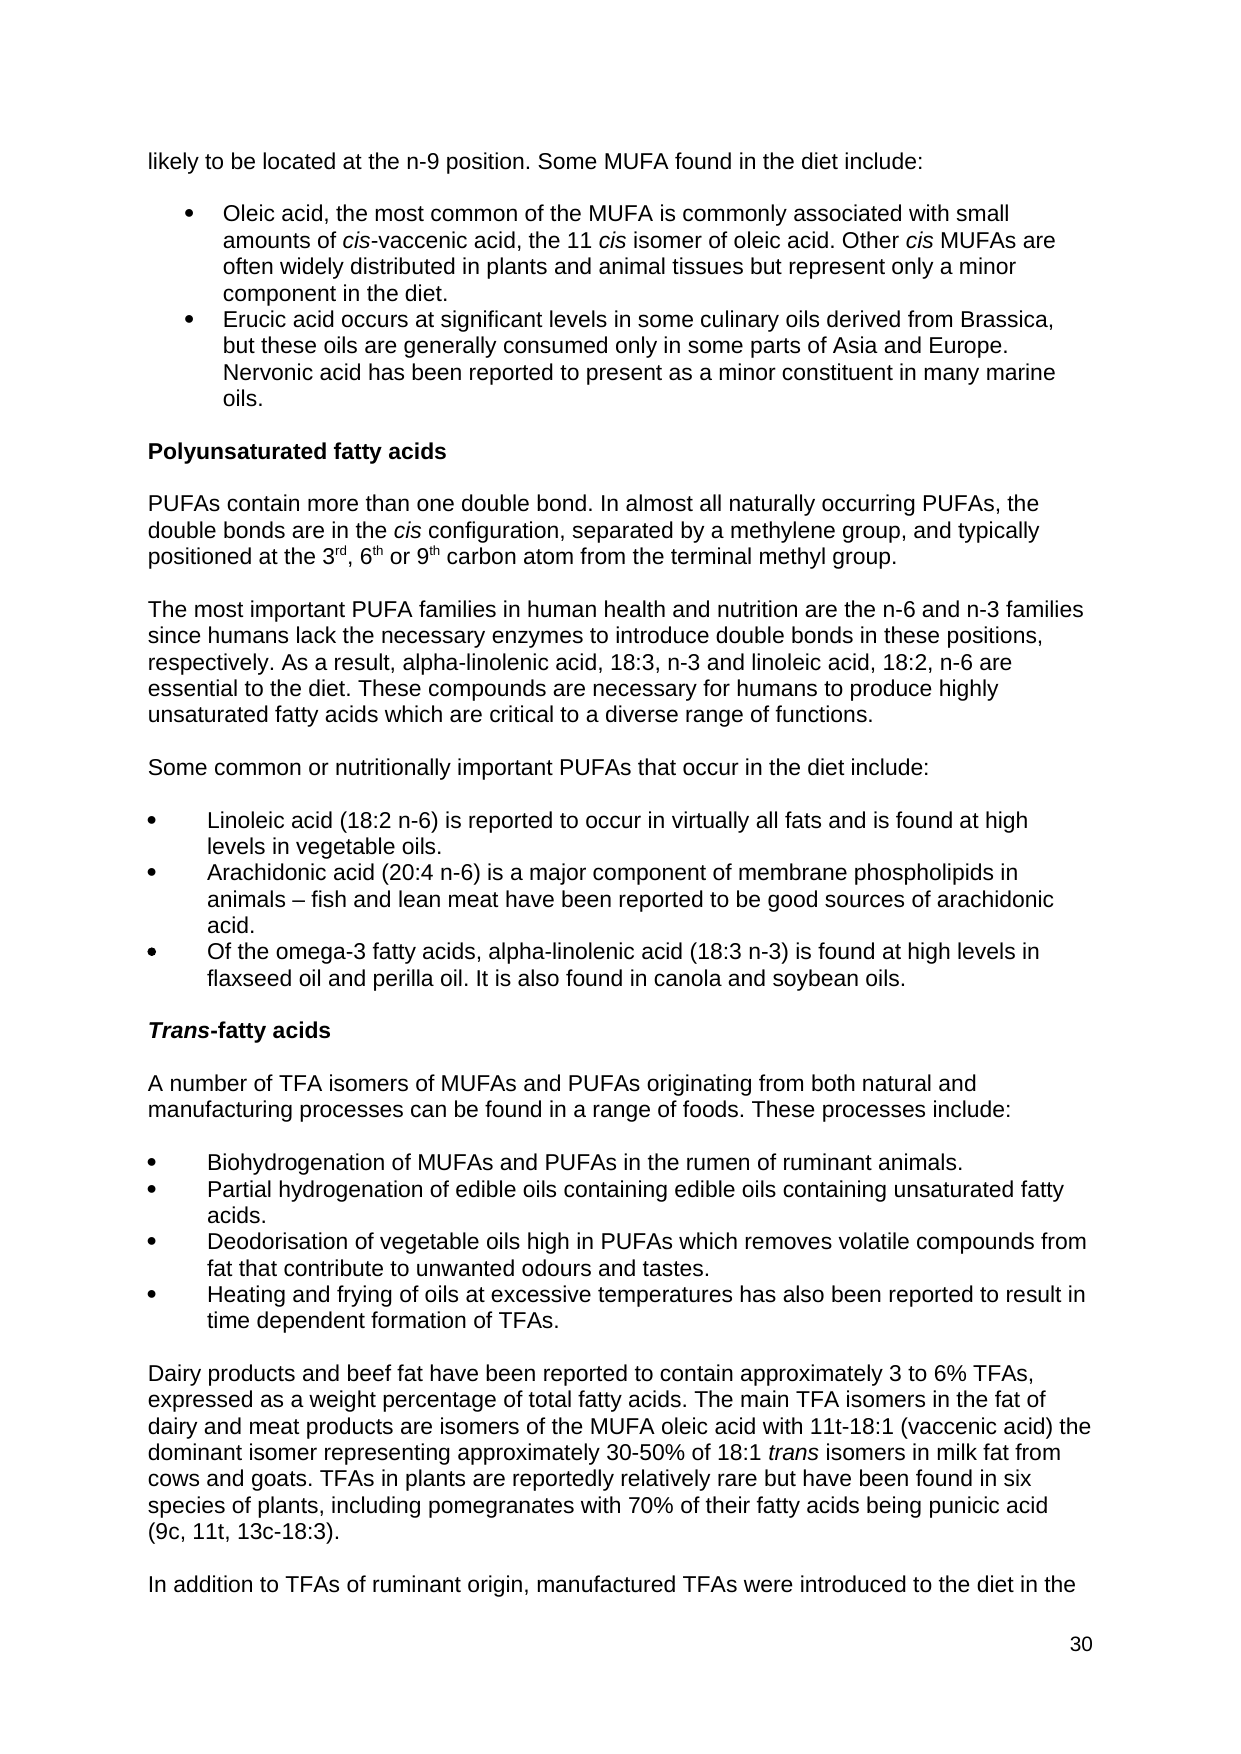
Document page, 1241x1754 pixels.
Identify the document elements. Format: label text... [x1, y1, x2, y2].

text Trans-fatty acids [148, 1017, 1092, 1044]
list Erucic acid occurs at significant levels in some culinary oils derived from Brassica, but these oils are generally consumed only in some parts of Asia and Europe. Nervonic acid has been reported to present as a minor constituent in many marine oils. [185, 306, 1092, 411]
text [148, 148, 1092, 174]
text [148, 1571, 1092, 1597]
list Partial hydrogenation of edible oils containing edible oils containing unsaturated fatty acids. [148, 1176, 1092, 1228]
list Of the omega-3 fatty acids, alpha-linolenic acid (18:3 n-3) is found at high levels in flaxseed oil and perilla oil. It is also found in canola and soybean oils. [148, 938, 1092, 991]
list Deodorisation of vegetable oils high in PUFAs which removes volatile compounds from fat that contribute to unwanted odours and tastes. [148, 1228, 1092, 1281]
list Arachidonic acid (20:4 n-6) is a major component of membrane phospholipids in animals – fish and lean meat have been reported to be good sources of arachidonic acid. [148, 859, 1092, 938]
text Dairy products and beef fat have been reported to contain approximately 3 to 6% TFAs, expressed as a weight percentage of total fatty acids. The main TFA isomers in the fat of dairy and meat products are isomers of the MUFA oleic acid with 11t-18:1 (vaccenic acid) the dominant isomer representing approximately 30-50% of 18:1 trans isomers in milk fat from cows and goats. TFAs in plants are reportedly relatively rare but have been found in six species of plants, including pomegranates with 70% of their fatty acids being punicic acid (9c, 11t, 13c-18:3). [148, 1360, 1092, 1544]
text Polyunsaturated fatty acids [148, 438, 1092, 464]
list Biohydrogenation of MUFAs and PUFAs in the rumen of ruminant animals. [148, 1149, 1092, 1176]
text A number of TFA isomers of MUFAs and PUFAs originating from both natural and manufacturing processes can be found in a range of foods. These processes include: [148, 1070, 1092, 1123]
list Linoleic acid (18:2 n-6) is reported to occur in virtually all fats and is found at high levels in vegetable oils. [148, 807, 1092, 859]
text Some common or nutritionally important PUFAs that occur in the diet include: [148, 754, 1092, 780]
text The most important PUFA families in human health and nutrition are the n-6 and n-3 families since humans lack the necessary enzymes to introduce double bonds in these positions, respectively. As a result, alpha-linolenic acid, 18:3, n-3 and linoleic acid, 18:2, n-6 are essential to the diet. These compounds are necessary for humans to produce highly unsaturated fatty acids which are critical to a diverse range of functions. [148, 596, 1092, 727]
text PUFAs contain more than one double bond. In almost all naturally occurring PUFAs, the double bonds are in the cis configuration, separated by a methylene group, and typically positioned at the 3rd, 6th or 9th carbon atom from the terminal methyl group. [148, 490, 1092, 569]
list Heating and frying of oils at excessive temperatures has also been reported to result in time dependent formation of TFAs. [148, 1281, 1092, 1334]
list Oleic acid, the most common of the MUFA is commonly associated with small amounts of cis-vaccenic acid, the 11 cis isomer of oleic acid. Other cis MUFAs are often widely distributed in plants and animal tissues but represent only a minor component in the diet. [185, 200, 1092, 306]
